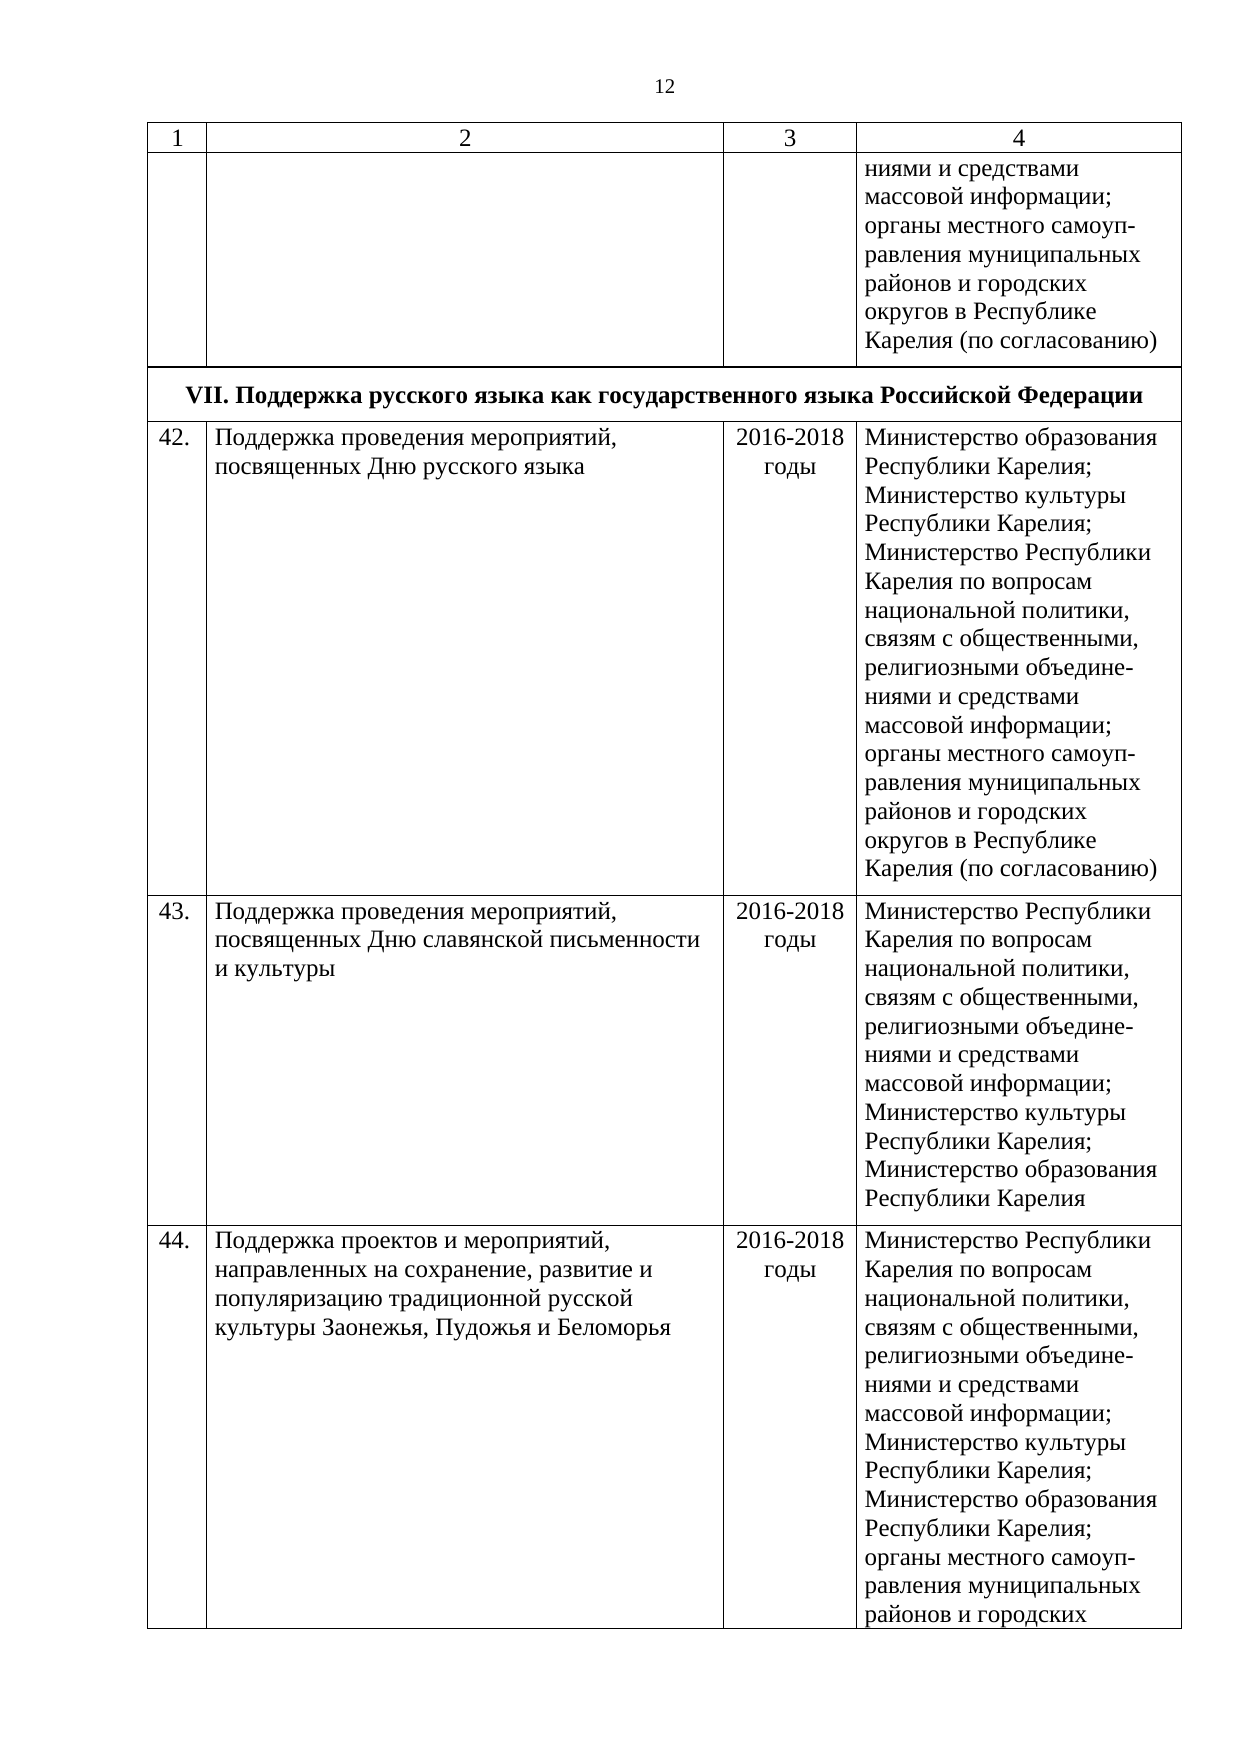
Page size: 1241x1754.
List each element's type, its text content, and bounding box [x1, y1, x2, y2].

table_cell [148, 1226, 206, 1628]
table_cell [148, 422, 206, 895]
table_cell [207, 153, 723, 366]
table_cell 4 [857, 123, 1181, 152]
table_cell Поддержка проведения мероприятий, посвященных Дню славянской письменности и культуры [207, 896, 723, 1224]
table_cell [148, 153, 206, 366]
table_cell Министерство образования Республики Карелия; Министерство культуры Республики Карелия; Министерство Республики Карелия по вопросам национальной политики, связям с общественными, религиозными объедине-ниями и средствами массовой информации; органы местного самоуп-равления муниципальных районов и городских округов в Республике Карелия (по согласованию) [857, 422, 1181, 895]
table_cell 2 [207, 123, 723, 152]
table_cell 3 [724, 123, 856, 152]
table_cell [724, 153, 856, 366]
table_cell VII. Поддержка русского языка как государственного языка Российской Федерации [148, 368, 1181, 421]
table_cell Поддержка проектов и мероприятий, направленных на сохранение, развитие и популяризацию традиционной русской культуры Заонежья, Пудожья и Беломорья [207, 1226, 723, 1628]
table_cell 1 [148, 123, 206, 152]
table_cell Поддержка проведения мероприятий, посвященных Дню русского языка [207, 422, 723, 895]
table_cell 2016-2018 годы [724, 896, 856, 1224]
table_cell Министерство Республики Карелия по вопросам национальной политики, связям с общественными, религиозными объедине-ниями и средствами массовой информации; Министерство культуры Республики Карелия; Министерство образования Республики Карелия [857, 896, 1181, 1224]
table_cell 2016-2018 годы [724, 1226, 856, 1628]
table_cell ниями и средствами массовой информации; органы местного самоуп-равления муниципальных районов и городских округов в Республике Карелия (по согласованию) [857, 153, 1181, 366]
table_cell [148, 896, 206, 1224]
table_cell Министерство Республики Карелия по вопросам национальной политики, связям с общественными, религиозными объедине-ниями и средствами массовой информации; Министерство культуры Республики Карелия; Министерство образования Республики Карелия; органы местного самоуп-равления муниципальных районов и городских [857, 1226, 1181, 1628]
table_cell 2016-2018 годы [724, 422, 856, 895]
